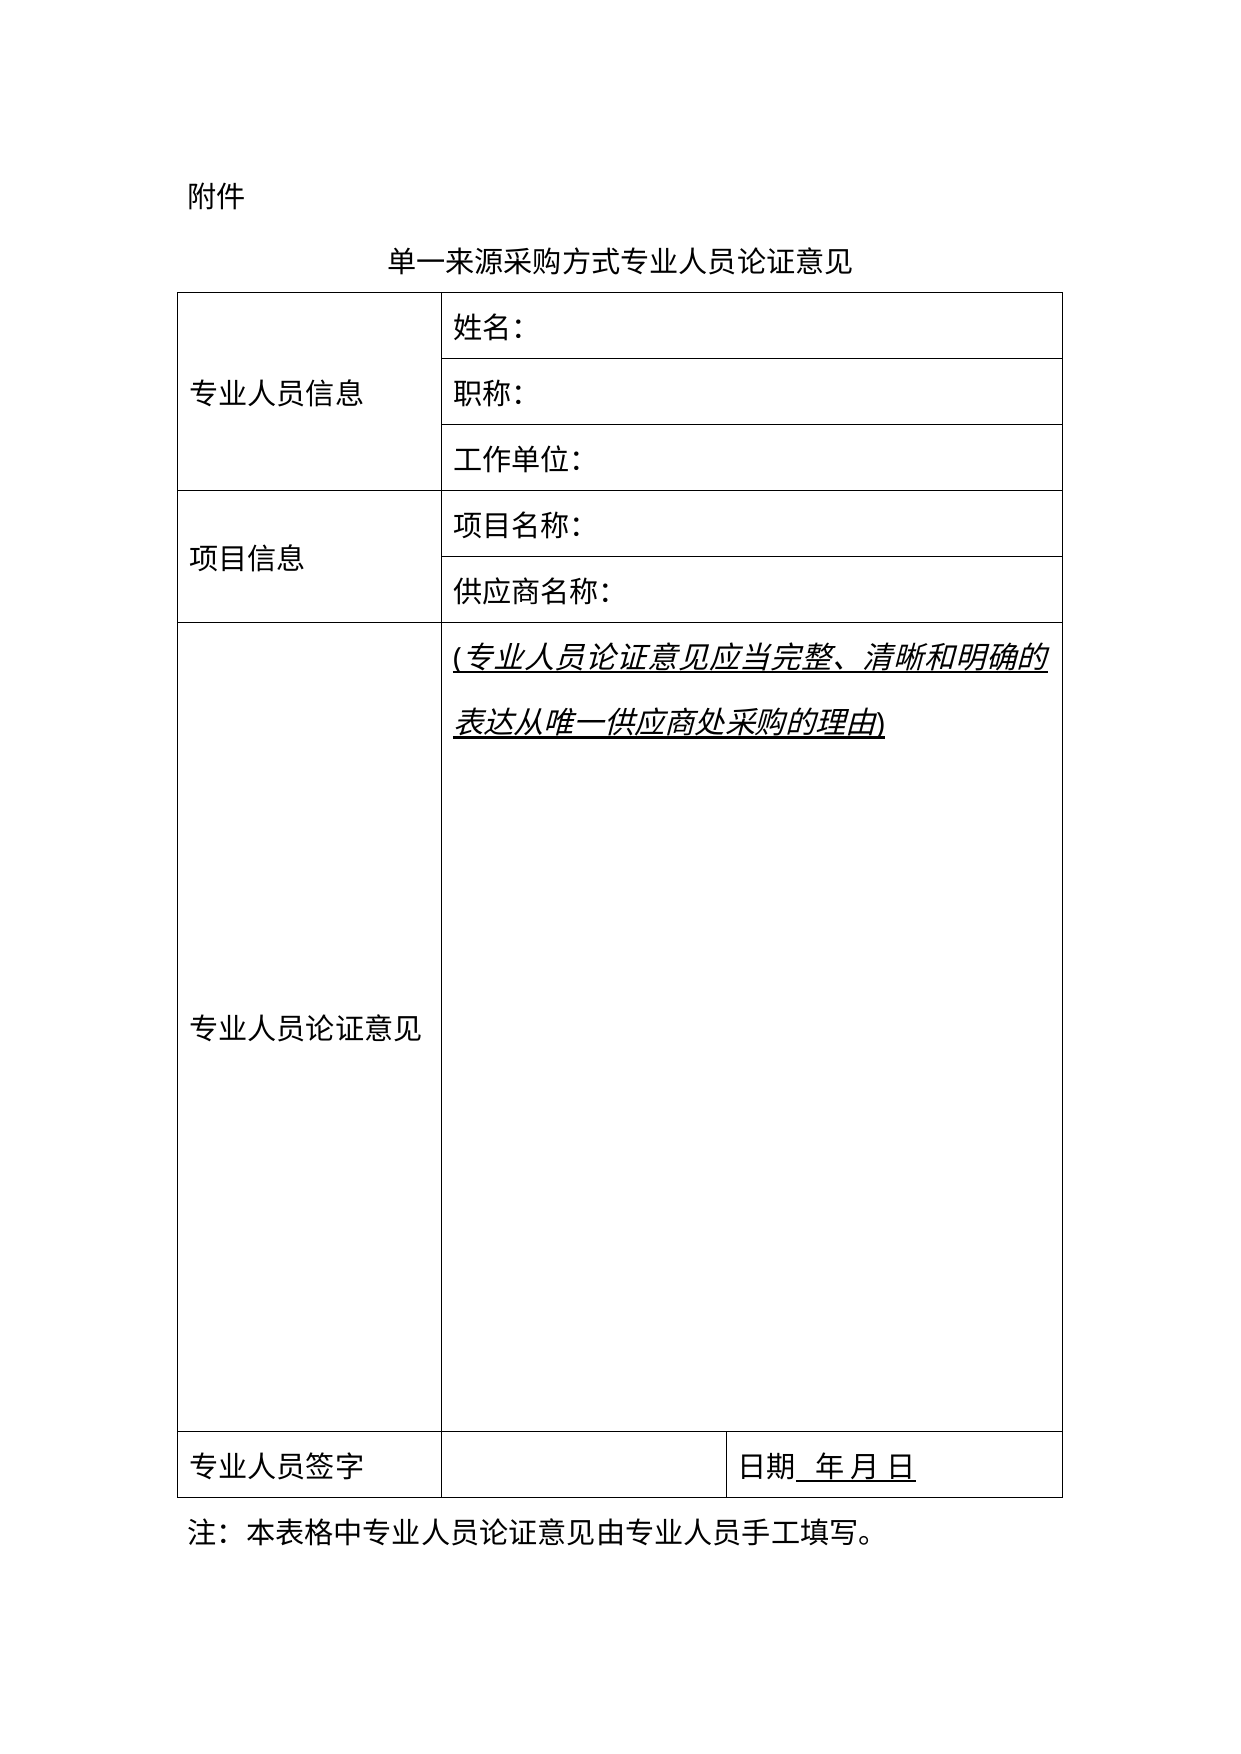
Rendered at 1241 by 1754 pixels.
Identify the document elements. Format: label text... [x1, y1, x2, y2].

table_cell 供应商名称： [442, 557, 1062, 622]
table_cell 日期 年 月 日 [727, 1432, 1062, 1497]
table_cell 项目信息 [178, 491, 441, 622]
table_cell 职称： [442, 359, 1062, 424]
table_cell 项目名称： [442, 491, 1062, 556]
text 单一来源采购方式专业人员论证意见 [187, 227, 1053, 292]
table_header 姓名： [442, 293, 1062, 358]
table_cell 专业人员签字 [178, 1432, 441, 1497]
table_cell (专业人员论证意见应当完整、清晰和明确的表达从唯一供应商处采购的理由) [442, 623, 1062, 1431]
text 附件 [187, 162, 1053, 227]
table_cell [442, 1432, 726, 1497]
table_header 专业人员信息 [178, 293, 441, 490]
table_cell 专业人员论证意见 [178, 623, 441, 1431]
text 注：本表格中专业人员论证意见由专业人员手工填写。 [187, 1498, 1053, 1563]
table_cell 工作单位： [442, 425, 1062, 490]
